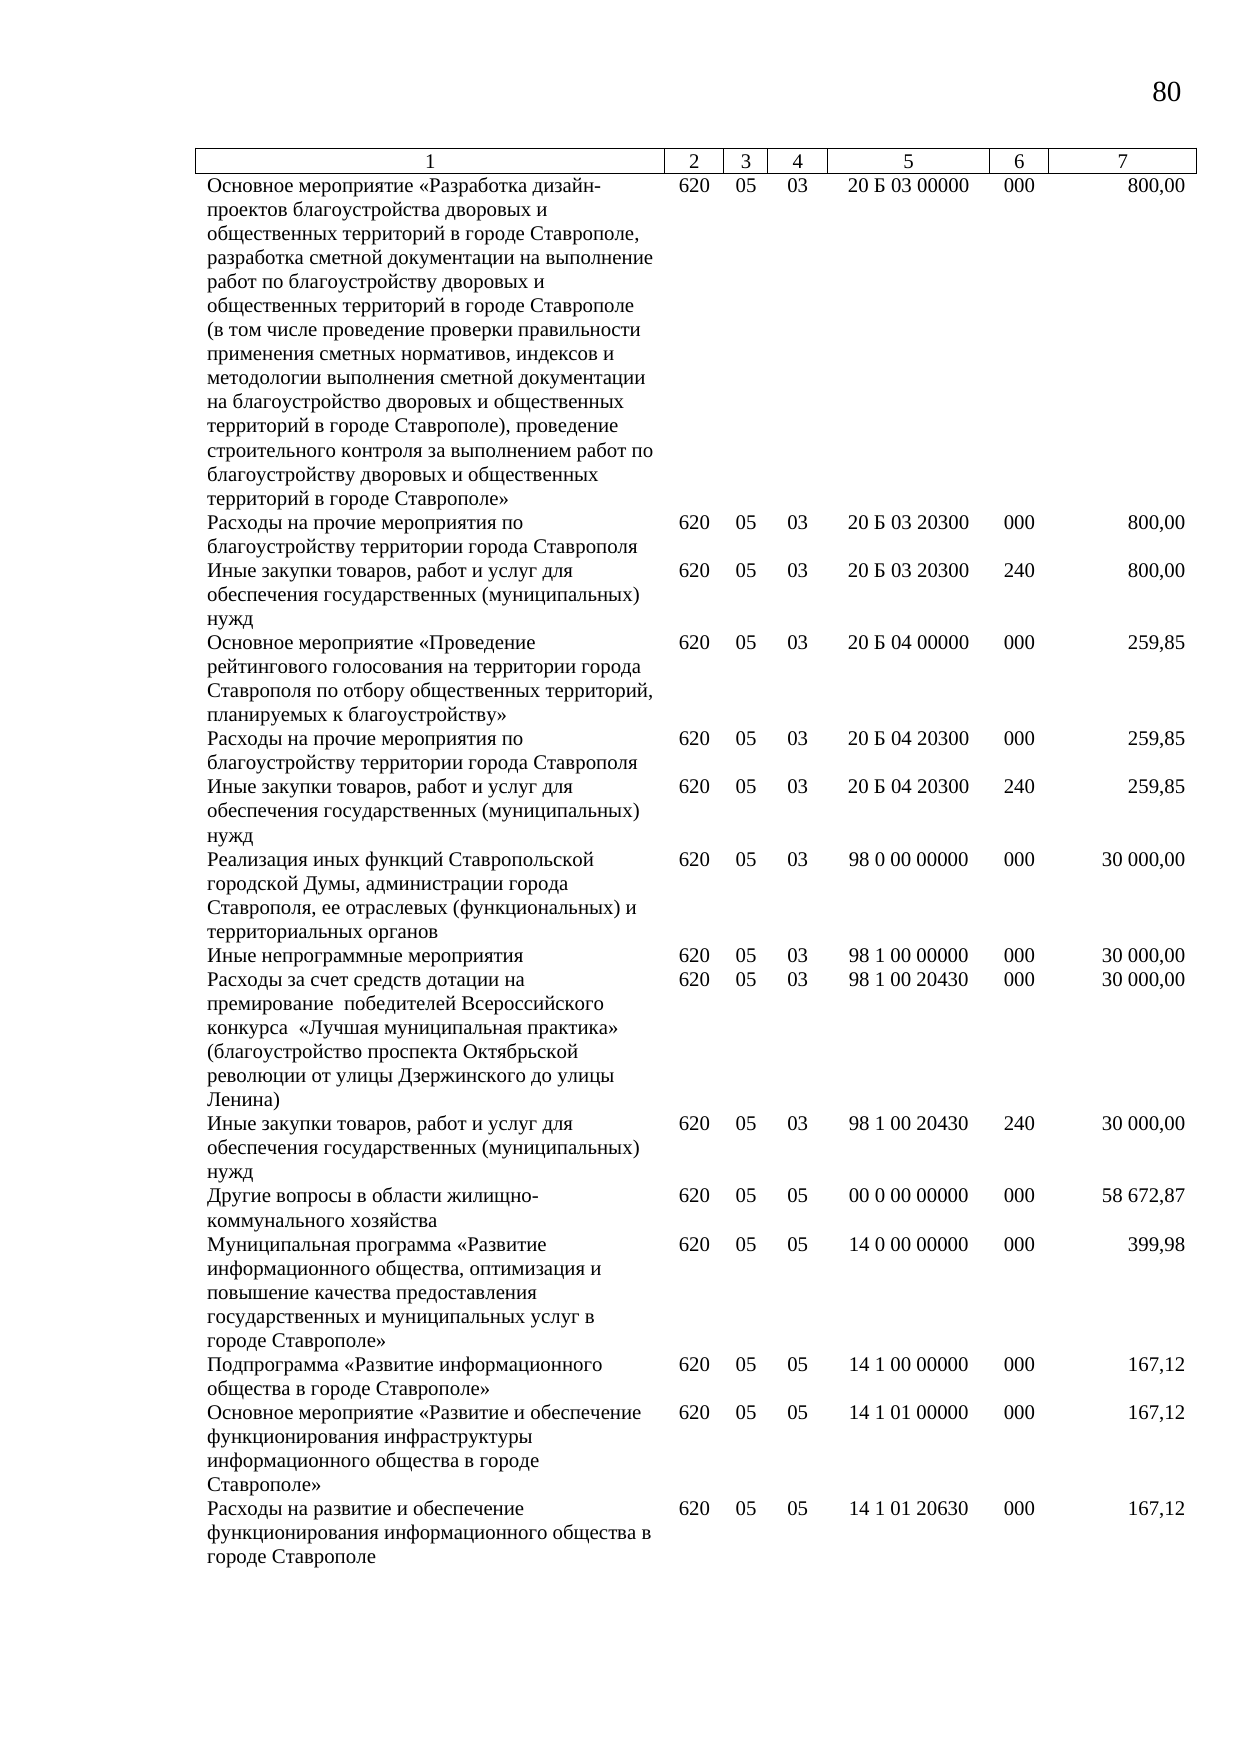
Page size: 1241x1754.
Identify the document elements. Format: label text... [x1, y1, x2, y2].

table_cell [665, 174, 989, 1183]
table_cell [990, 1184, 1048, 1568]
table_header 6 [990, 149, 1048, 173]
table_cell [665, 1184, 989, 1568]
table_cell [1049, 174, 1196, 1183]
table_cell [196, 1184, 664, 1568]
table_header 5 [828, 149, 989, 173]
table_header 4 [768, 149, 827, 173]
table_header 1 [196, 149, 664, 173]
table_header 7 [1049, 149, 1196, 173]
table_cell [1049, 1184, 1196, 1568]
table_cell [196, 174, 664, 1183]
table_header 3 [724, 149, 767, 173]
table_header 2 [665, 149, 723, 173]
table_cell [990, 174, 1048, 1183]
